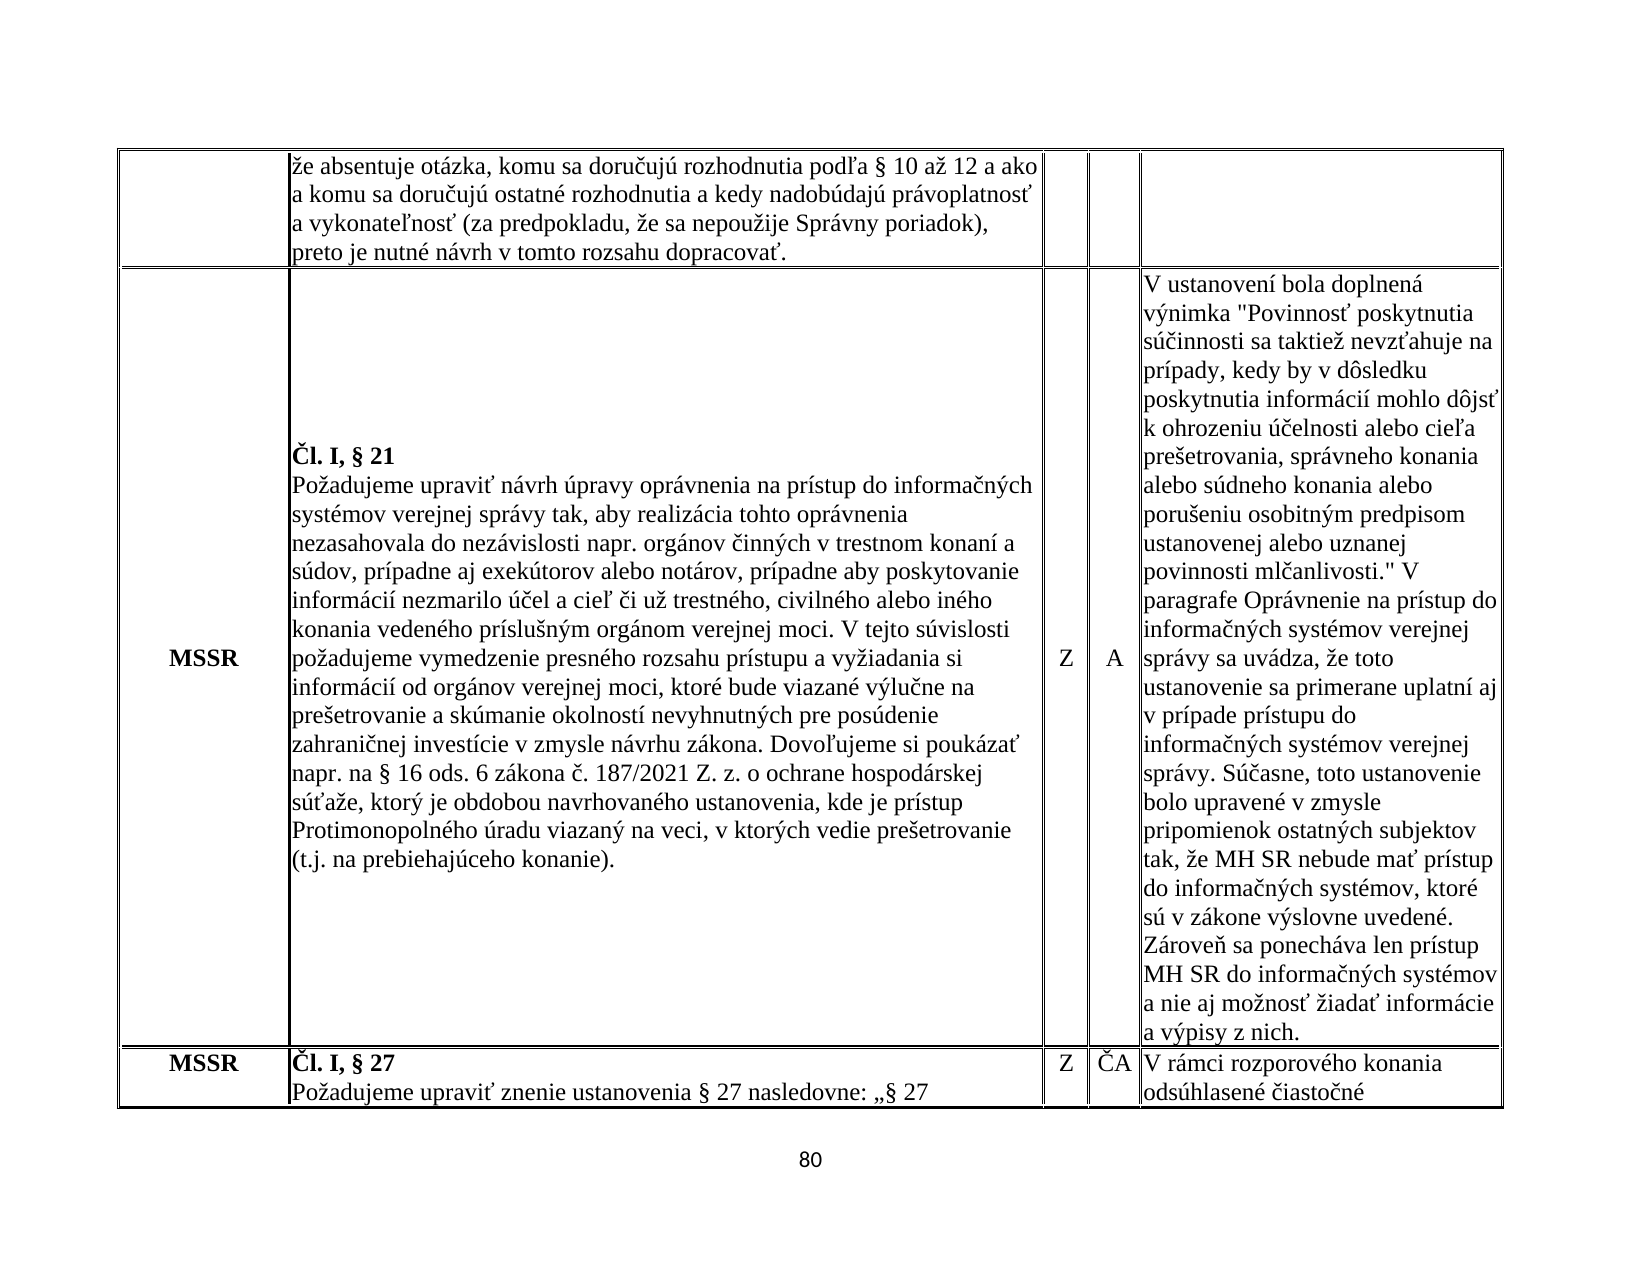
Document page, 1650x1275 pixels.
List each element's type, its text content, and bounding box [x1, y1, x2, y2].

table_cell MSSR [120, 151, 289, 266]
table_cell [289, 1049, 1044, 1106]
table_cell ČA [1089, 1049, 1141, 1106]
table_cell MSSR [118, 266, 289, 1045]
table_cell Čl. I, § 21 Požadujeme upraviť návrh úpravy oprávnenia na prístup do informačných systémov verejnej správy tak, aby realizácia tohto oprávnenia nezasahovala do nezávislosti napr. orgánov činných v trestnom konaní a súdov, prípadne aj exekútorov alebo notárov, prípadne aby poskytovanie informácií nezmarilo účel a cieľ či už trestného, civilného alebo iného konania vedeného príslušným orgánom verejnej moci. V tejto súvislosti požadujeme vymedzenie presného rozsahu prístupu a vyžiadania si informácií od orgánov verejnej moci, ktoré bude viazané výlučne na prešetrovanie a skúmanie okolností nevyhnutných pre posúdenie zahraničnej investície v zmysle návrhu zákona. Dovoľujeme si poukázať napr. na § 16 ods. 6 zákona č. 187/2021 Z. z. o ochrane hospodárskej súťaže, ktorý je obdobou navrhovaného ustanovenia, kde je prístup Protimonopolného úradu viazaný na veci, v ktorých vedie prešetrovanie (t.j. na prebiehajúceho konanie). [291, 269, 1042, 1045]
table_cell O [1044, 151, 1088, 266]
table_cell Z [1045, 269, 1087, 1045]
table_cell A [1090, 269, 1139, 1045]
table_cell A [1089, 151, 1141, 266]
table_cell Z [1044, 1049, 1088, 1106]
table_cell MSSR [120, 1045, 289, 1106]
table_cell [289, 151, 1044, 266]
table_cell [1141, 151, 1501, 266]
table_cell V ustanovení bola doplnená výnimka "Povinnosť poskytnutia súčinnosti sa taktiež nevzťahuje na prípady, kedy by v dôsledku poskytnutia informácií mohlo dôjsť k ohrozeniu účelnosti alebo cieľa prešetrovania, správneho konania alebo súdneho konania alebo porušeniu osobitným predpisom ustanovenej alebo uznanej povinnosti mlčanlivosti." V paragrafe Oprávnenie na prístup do informačných systémov verejnej správy sa uvádza, že toto ustanovenie sa primerane uplatní aj v prípade prístupu do informačných systémov verejnej správy. Súčasne, toto ustanovenie bolo upravené v zmysle pripomienok ostatných subjektov tak, že MH SR nebude mať prístup do informačných systémov, ktoré sú v zákone výslovne uvedené. Zároveň sa ponecháva len prístup MH SR do informačných systémov a nie aj možnosť žiadať informácie a výpisy z nich. [1141, 266, 1502, 1045]
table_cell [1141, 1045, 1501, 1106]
